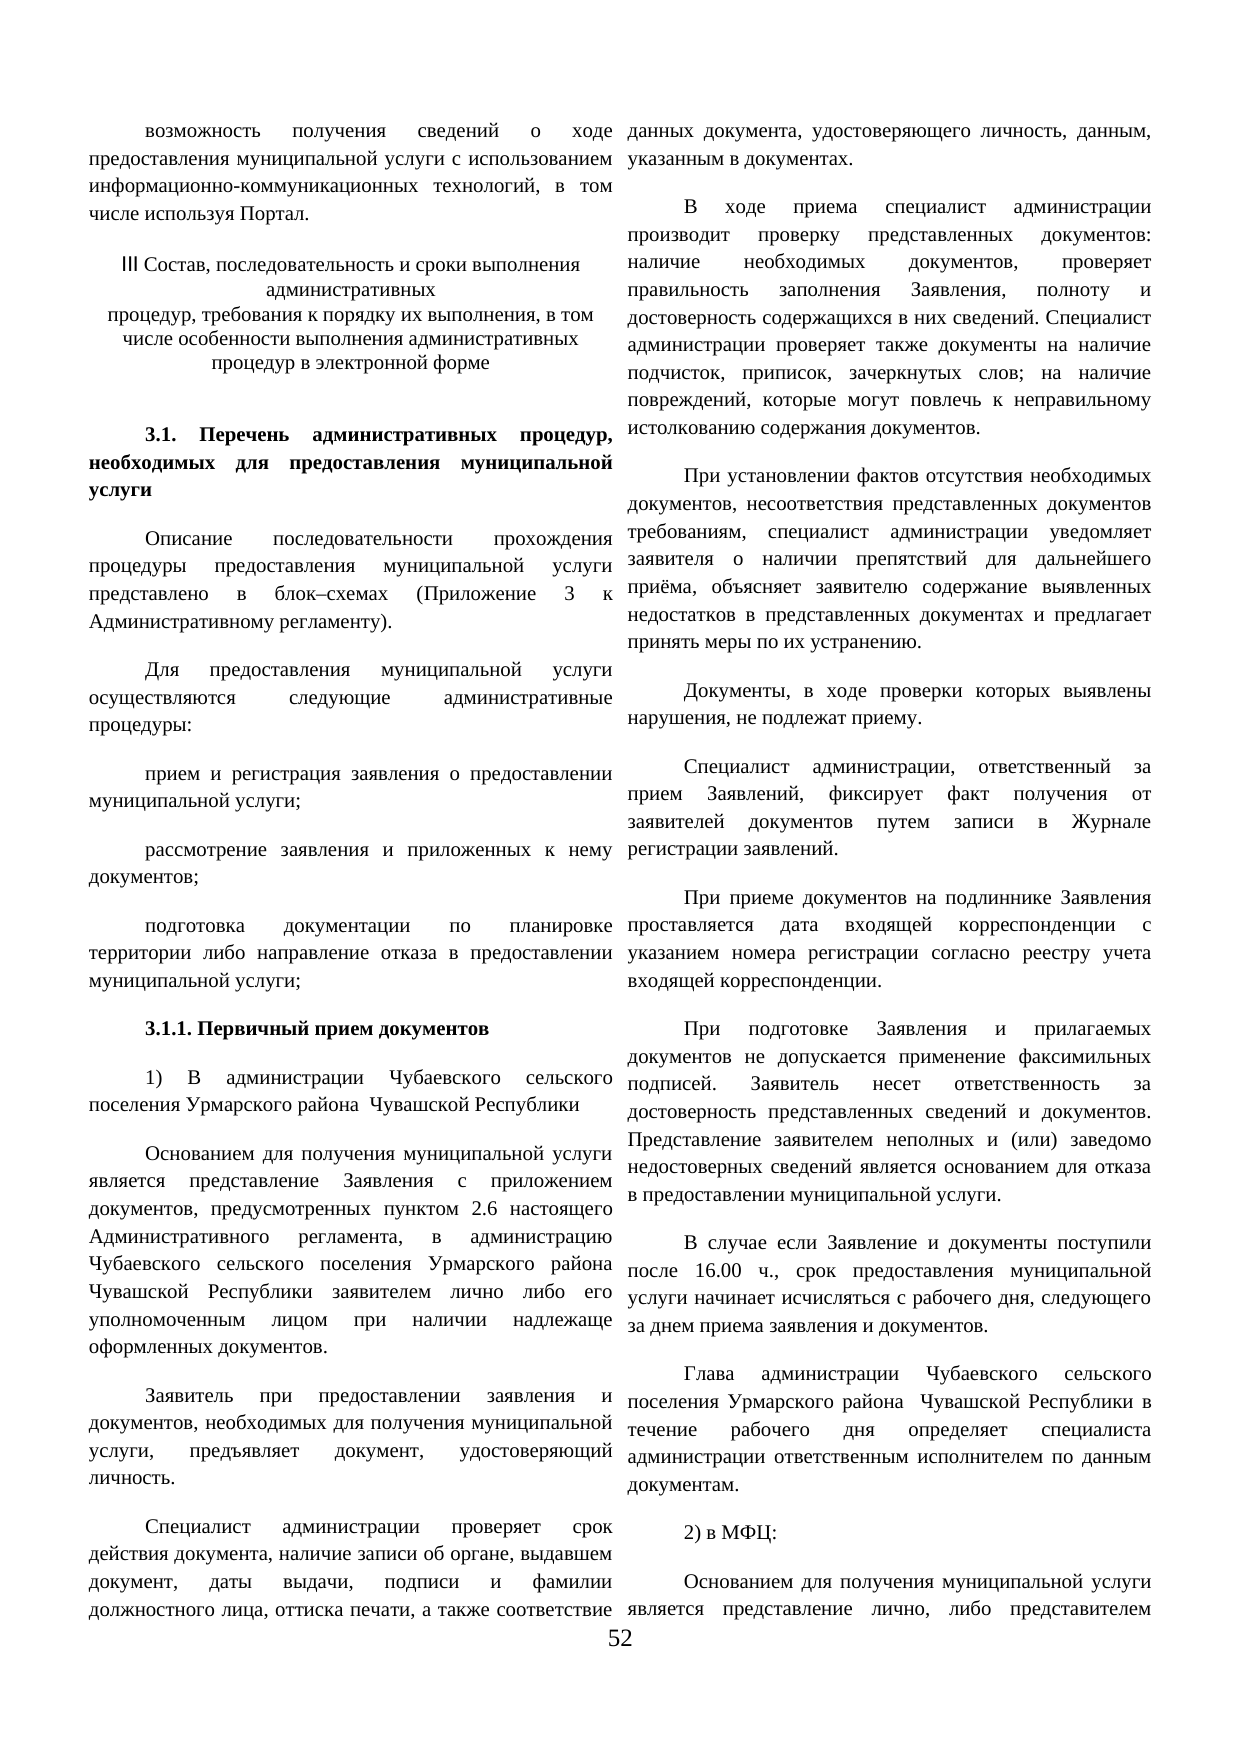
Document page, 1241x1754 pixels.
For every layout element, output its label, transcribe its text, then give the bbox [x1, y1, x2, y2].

text Основанием для получения муниципальной услуги является представление Заявления с приложением документов, предусмотренных пунктом 2.6 настоящего Административного регламента, в администрацию Чубаевского сельского поселения Урмарского района Чувашской Республики заявителем лично либо его уполномоченным лицом при наличии надлежаще оформленных документов. [89, 1141, 613, 1358]
text 1) В администрации Чубаевского сельского поселения Урмарского района Чувашской Республики [89, 1065, 613, 1116]
text В случае если Заявление и документы поступили после 16.00 ч., срок предоставления муниципальной услуги начинает исчисляться с рабочего дня, следующего за днем приема заявления и документов. [627, 1230, 1152, 1337]
text 3.1. Перечень административных процедур, необходимых для предоставления муниципальной услуги [89, 422, 613, 501]
text Документы, в ходе проверки которых выявлены нарушения, не подлежат приему. [627, 677, 1152, 729]
text При установлении фактов отсутствия необходимых документов, несоответствия представленных документов требованиям, специалист администрации уведомляет заявителя о наличии препятствий для дальнейшего приёма, объясняет заявителю содержание выявленных недостатков в представленных документах и предлагает принять меры по их устранению. [627, 463, 1152, 653]
text прием и регистрация заявления о предоставлении муниципальной услуги; [89, 761, 613, 812]
text 3.1.1. Первичный прием документов [89, 1016, 613, 1040]
text В ходе приема специалист администрации производит проверку представленных документов: наличие необходимых документов, проверяет правильность заполнения Заявления, полноту и достоверность содержащихся в них сведений. Специалист администрации проверяет также документы на наличие подчисток, приписок, зачеркнутых слов; на наличие повреждений, которые могут повлечь к неправильному истолкованию содержания документов. [627, 194, 1152, 439]
text подготовка документации по планировке территории либо направление отказа в предоставлении муниципальной услуги; [89, 913, 613, 992]
text возможность получения сведений о ходе предоставления муниципальной услуги с использованием информационно-коммуникационных технологий, в том числе используя Портал. [89, 118, 613, 225]
text Специалист администрации проверяет срок действия документа, наличие записи об органе, выдавшем документ, даты выдачи, подписи и фамилии должностного лица, оттиска печати, а также соответствие данных документа, удостоверяющего личность, данным, указанным в документах. [627, 118, 1152, 170]
text Специалист администрации, ответственный за прием Заявлений, фиксирует факт получения от заявителей документов путем записи в Журнале регистрации заявлений. [627, 753, 1152, 860]
text При подготовке Заявления и прилагаемых документов не допускается применение факсимильных подписей. Заявитель несет ответственность за достоверность представленных сведений и документов. Представление заявителем неполных и (или) заведомо недостоверных сведений является основанием для отказа в предоставлении муниципальной услуги. [627, 1016, 1152, 1206]
text рассмотрение заявления и приложенных к нему документов; [89, 837, 613, 888]
text процедур, требования к порядку их выполнения, в том числе особенности выполнения административных процедур в электронной форме [89, 301, 613, 374]
text При приеме документов на подлиннике Заявления проставляется дата входящей корреспонденции с указанием номера регистрации согласно реестру учета входящей корреспонденции. [627, 885, 1152, 992]
text Заявитель при предоставлении заявления и документов, необходимых для получения муниципальной услуги, предъявляет документ, удостоверяющий личность. [89, 1382, 613, 1489]
text Описание последовательности прохождения процедуры предоставления муниципальной услуги представлено в блок–схемах (Приложение 3 к Административному регламенту). [89, 526, 613, 633]
text Для предоставления муниципальной услуги осуществляются следующие административные процедуры: [89, 657, 613, 736]
text III Состав, последовательность и сроки выполнения административных [89, 249, 613, 301]
text Специалист администрации проверяет срок действия документа, наличие записи об органе, выдавшем документ, даты выдачи, подписи и фамилии должностного лица, оттиска печати, а также соответствие данных документа, удостоверяющего личность, данным, указанным в документах. [89, 1514, 613, 1621]
text 2) в МФЦ: [627, 1520, 1152, 1544]
